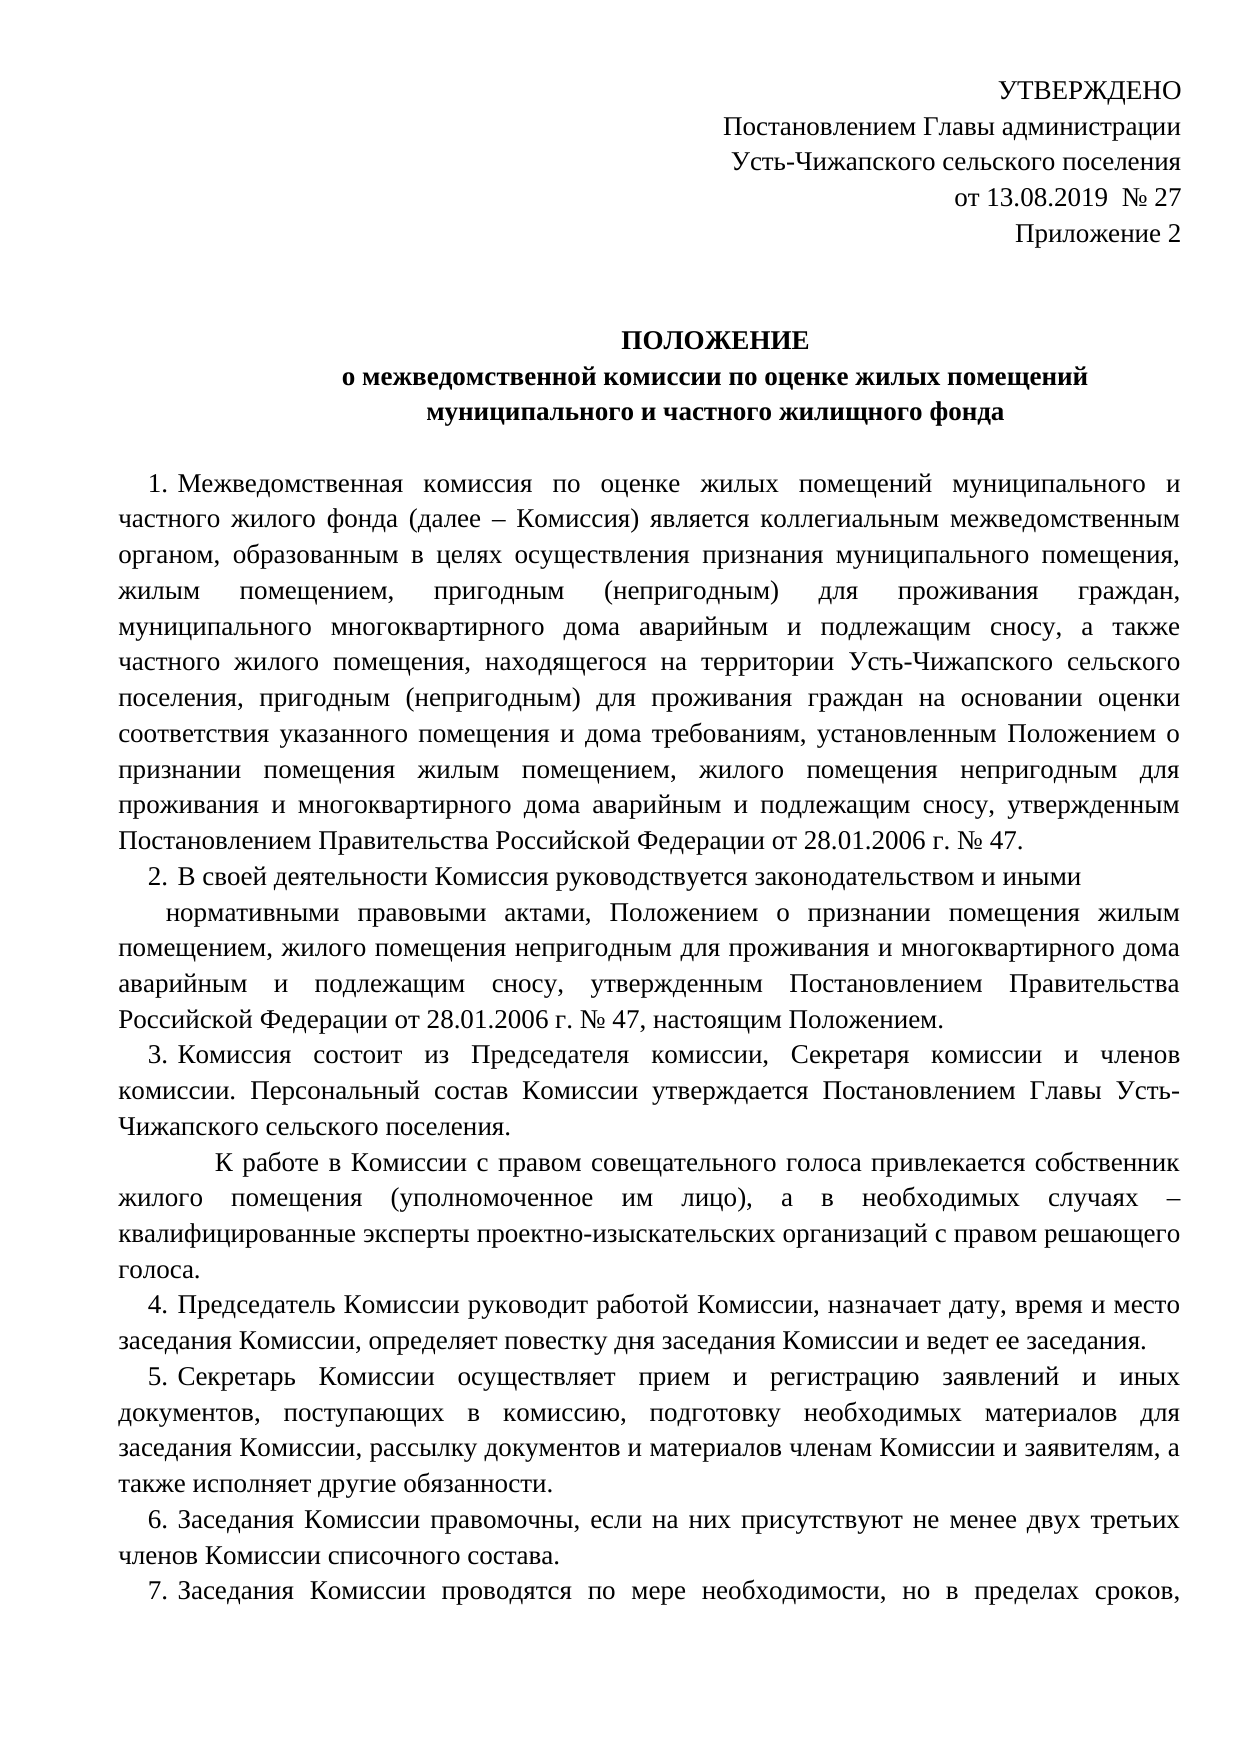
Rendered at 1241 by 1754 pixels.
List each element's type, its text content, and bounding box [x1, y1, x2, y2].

list К работе в Комиссии с правом совещательного голоса привлекается собственник жилого помещения (уполномоченное им лицо), а в необходимых случаях – квалифицированные эксперты проектно-изыскательских организаций с правом решающего голоса. [118, 1146, 1181, 1284]
list Комиссия состоит из Председателя комиссии, Секретаря комиссии и членов комиссии. Персональный состав Комиссии утверждается Постановлением Главы Усть-Чижапского сельского поселения. [118, 1038, 1181, 1141]
list Заседания Комиссии правомочны, если на них присутствуют не менее двух третьих членов Комиссии списочного состава. [118, 1503, 1181, 1570]
list ПОЛОЖЕНИЕ [193, 324, 1181, 355]
list нормативными правовыми актами, Положением о признании помещения жилым помещением, жилого помещения непригодным для проживания и многоквартирного дома аварийным и подлежащим сносу, утвержденным Постановлением Правительства Российской Федерации от 28.01.2006 г. № 47, настоящим Положением. [118, 896, 1181, 1034]
list муниципального и частного жилищного фонда [193, 395, 1181, 427]
list Председатель Комиссии руководит работой Комиссии, назначает дату, время и место заседания Комиссии, определяет повестку дня заседания Комиссии и ведет ее заседания. [118, 1289, 1181, 1356]
list УТВЕРЖДЕНО [193, 74, 1181, 105]
list Секретарь Комиссии осуществляет прием и регистрацию заявлений и иных документов, поступающих в комиссию, подготовку необходимых материалов для заседания Комиссии, рассылку документов и материалов членам Комиссии и заявителям, а также исполняет другие обязанности. [118, 1360, 1181, 1498]
list о межведомственной комиссии по оценке жилых помещений [193, 360, 1181, 391]
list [118, 1574, 1181, 1606]
list от 13.08.2019 № 27 Приложение 2 [193, 181, 1181, 248]
list Постановлением Главы администрации [193, 109, 1181, 141]
list Усть-Чижапского сельского поселения [193, 145, 1181, 176]
list Межведомственная комиссия по оценке жилых помещений муниципального и частного жилого фонда (далее – Комиссия) является коллегиальным межведомственным органом, образованным в целях осуществления признания муниципального помещения, жилым помещением, пригодным (непригодным) для проживания граждан, муниципального многоквартирного дома аварийным и подлежащим сносу, а также частного жилого помещения, находящегося на территории Усть-Чижапского сельского поселения, пригодным (непригодным) для проживания граждан на основании оценки соответствия указанного помещения и дома требованиям, установленным Положением о признании помещения жилым помещением, жилого помещения непригодным для проживания и многоквартирного дома аварийным и подлежащим сносу, утвержденным Постановлением Правительства Российской Федерации от 28.01.2006 г. № 47. [118, 467, 1181, 855]
list В своей деятельности Комиссия руководствуется законодательством и иными [118, 860, 1181, 891]
